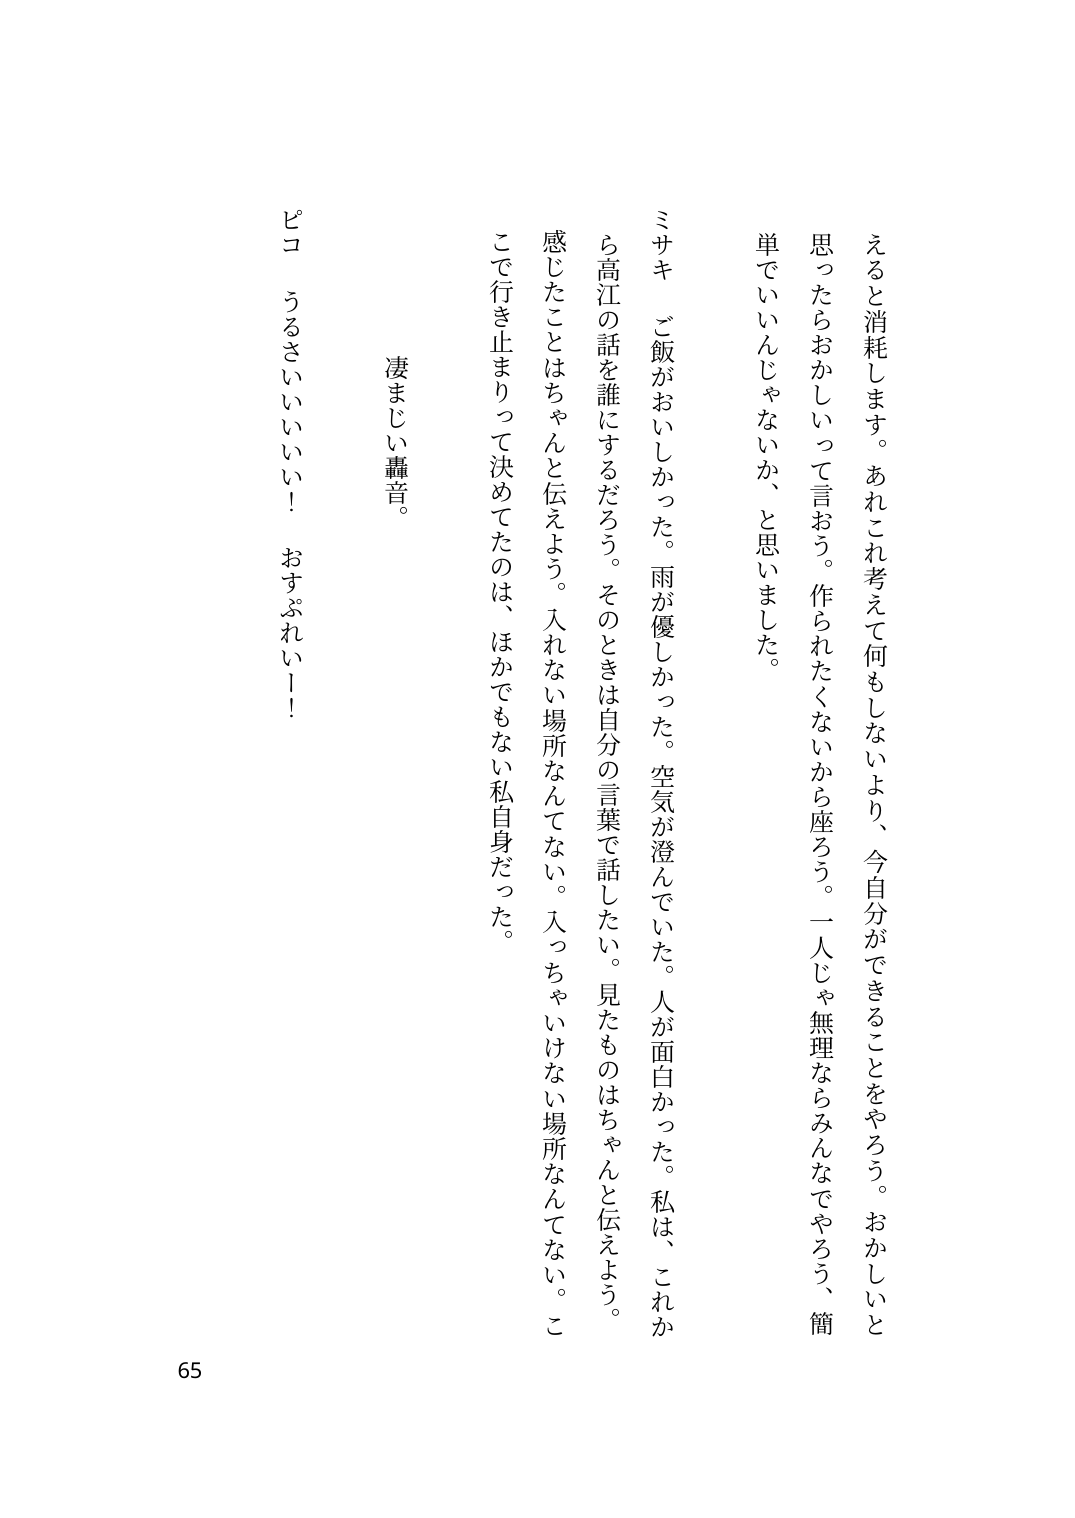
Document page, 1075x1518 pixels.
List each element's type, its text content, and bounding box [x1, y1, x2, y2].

text 凄まじい轟音。 [379, 229, 414, 1341]
text 感じたことはちゃんと伝えよう。入れない場所なんてない。入っちゃいけない場所なんてない。ここで行き止まりって決めてたのは、ほかでもない私自身だった。 [483, 229, 573, 1341]
text ミサキ ご飯がおいしかった。雨が優しかった。空気が澄んでいた。人が面白かった。私は、これから高江の話を誰にするだろう。そのときは自分の言葉で話したい。見たものはちゃんと伝えよう。 [591, 207, 681, 1341]
text ピコ うるさいいいいい！ おすぷれいー！ [274, 207, 310, 1341]
